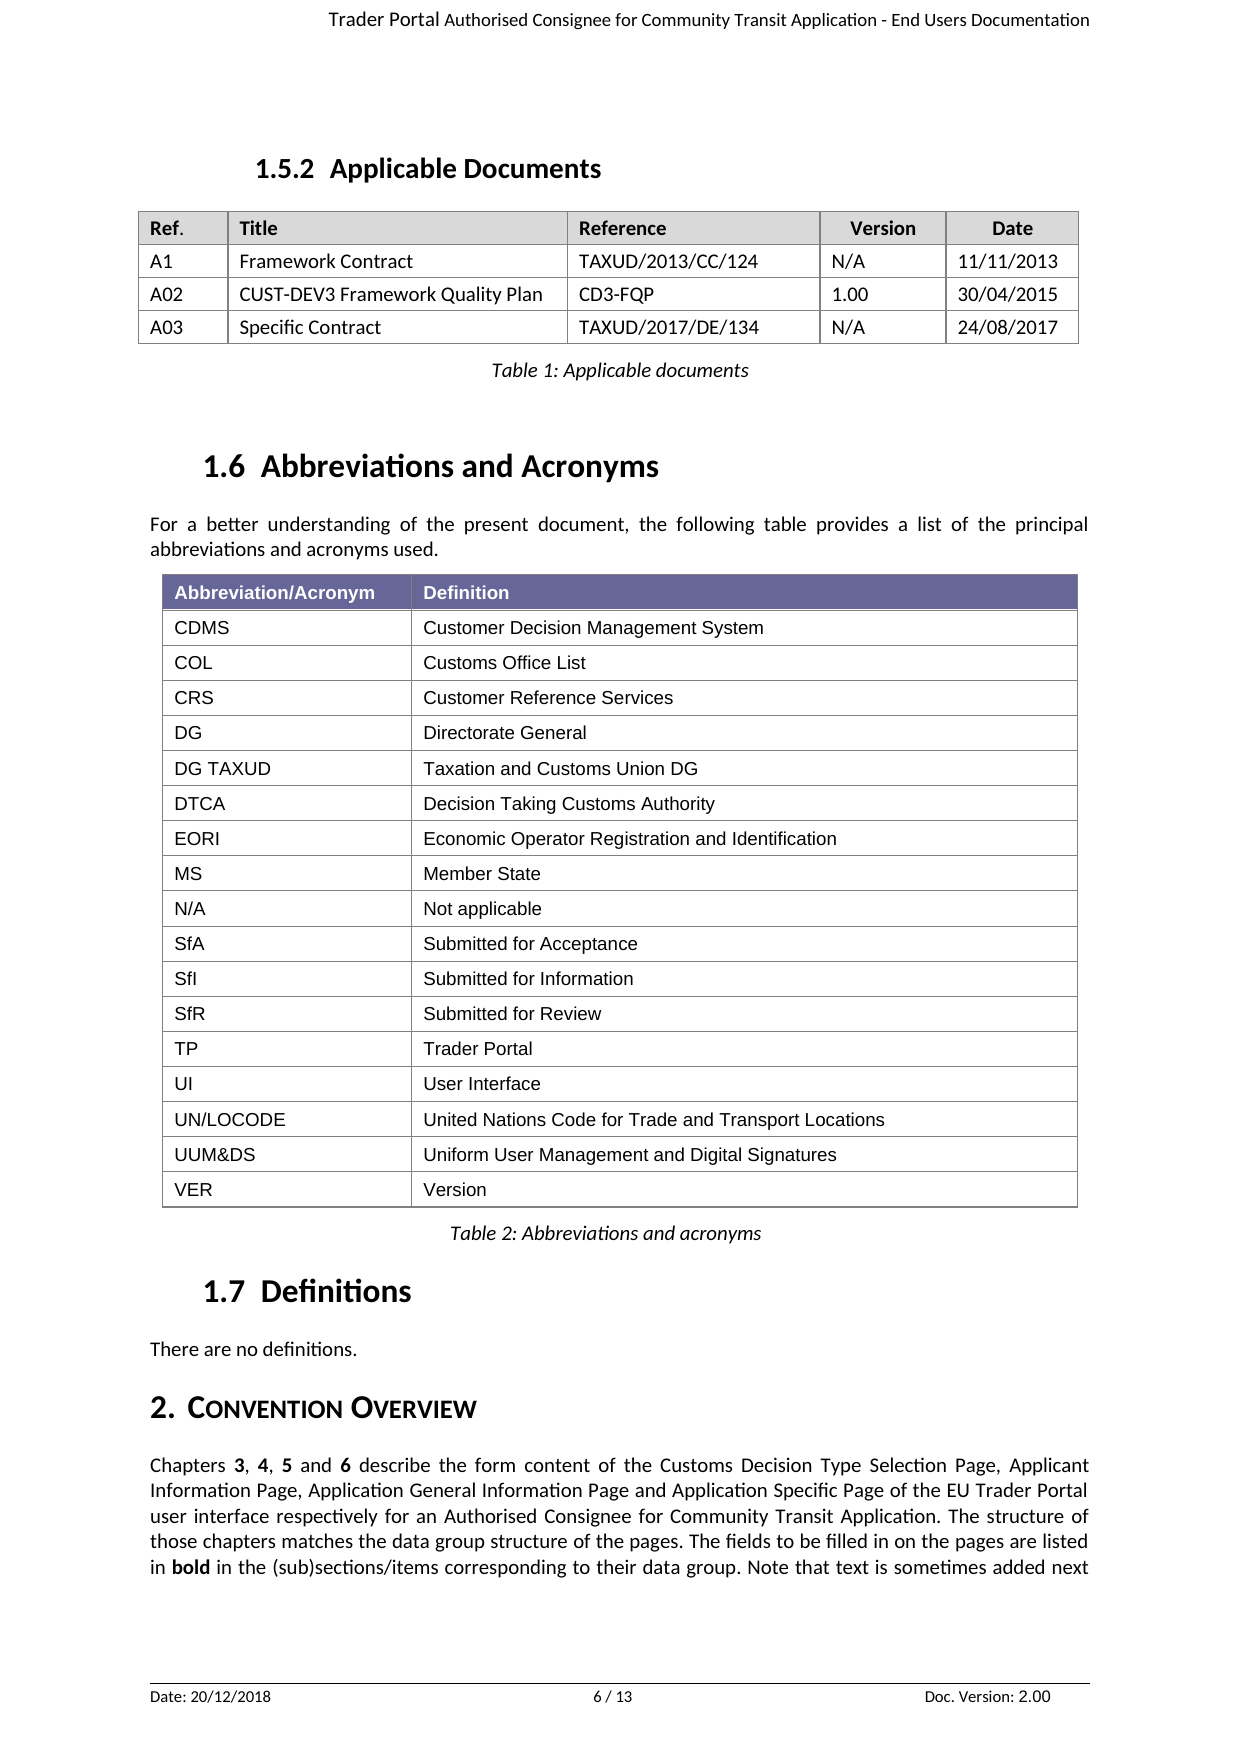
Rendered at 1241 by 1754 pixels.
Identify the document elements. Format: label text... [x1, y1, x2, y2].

table_cell N/A [821, 245, 945, 277]
table_cell Not applicable [412, 891, 1077, 926]
table_cell Trader Portal [412, 1032, 1077, 1066]
table_cell CUST-DEV3 Framework Quality Plan [229, 278, 567, 310]
table_cell Version [412, 1172, 1077, 1206]
table_cell Directorate General [412, 716, 1077, 750]
table_cell Customer Reference Services [412, 681, 1077, 715]
table_cell Economic Operator Registration and Identification [412, 821, 1077, 855]
table_header Abbreviation/Acronym [163, 575, 411, 609]
subtitle Convention Overview [150, 1386, 1090, 1427]
text There are no definitions. [150, 1336, 1090, 1361]
table_cell N/A [821, 311, 945, 343]
table_cell Submitted for Information [412, 962, 1077, 996]
table_header Date [947, 212, 1078, 244]
table_cell CRS [163, 681, 411, 715]
table_cell MS [163, 856, 411, 890]
table_cell Specific Contract [229, 311, 567, 343]
table_cell Decision Taking Customs Authority [412, 786, 1077, 820]
table_cell Member State [412, 856, 1077, 890]
table_cell DG TAXUD [163, 751, 411, 785]
table_cell DTCA [163, 786, 411, 820]
table_cell UI [163, 1067, 411, 1101]
table_cell EORI [163, 821, 411, 855]
table_header Title [229, 212, 567, 244]
table_header Version [821, 212, 945, 244]
table_cell United Nations Code for Trade and Transport Locations [412, 1102, 1077, 1136]
table_cell User Interface [412, 1067, 1077, 1101]
table_cell A02 [139, 278, 227, 310]
table_cell CD3-FQP [568, 278, 819, 310]
table_header Ref. [139, 212, 227, 244]
table_cell A03 [139, 311, 227, 343]
table_cell SfI [163, 962, 411, 996]
table_cell Submitted for Acceptance [412, 927, 1077, 961]
table_header Reference [568, 212, 819, 244]
subtitle Applicable Documents [254, 150, 1090, 186]
subtitle Abbreviations and Acronyms [202, 445, 1090, 486]
table_cell Customer Decision Management System [412, 611, 1077, 645]
table_cell TAXUD/2017/DE/134 [568, 311, 819, 343]
table_cell SfA [163, 927, 411, 961]
table_cell TP [163, 1032, 411, 1066]
table_header Definition [412, 575, 1077, 609]
subtitle Definitions [202, 1270, 1090, 1311]
table_cell 11/11/2013 [947, 245, 1078, 277]
table_cell A01 [139, 245, 227, 277]
table_cell UUM&DS [163, 1137, 411, 1171]
table_cell SfR [163, 997, 411, 1031]
table_cell Submitted for Review [412, 997, 1077, 1031]
table_cell DG [163, 716, 411, 750]
table_cell TAXUD/2013/CC/124 [568, 245, 819, 277]
table_cell Framework Contract [229, 245, 567, 277]
table_cell 24/08/2017 [947, 311, 1078, 343]
table_cell UN/LOCODE [163, 1102, 411, 1136]
table_cell VER [163, 1172, 411, 1206]
table_cell Uniform User Management and Digital Signatures [412, 1137, 1077, 1171]
table_cell Taxation and Customs Union DG [412, 751, 1077, 785]
table_cell N/A [163, 891, 411, 926]
table_cell 30/04/2015 [947, 278, 1078, 310]
table_cell CDMS [163, 611, 411, 645]
table_cell COL [163, 646, 411, 680]
text For a better understanding of the present document, the following table provides a list of the principal abbreviations and acronyms used. [150, 511, 1090, 562]
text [150, 1452, 1090, 1579]
table_cell 1.00 [821, 278, 945, 310]
table_cell Customs Office List [412, 646, 1077, 680]
